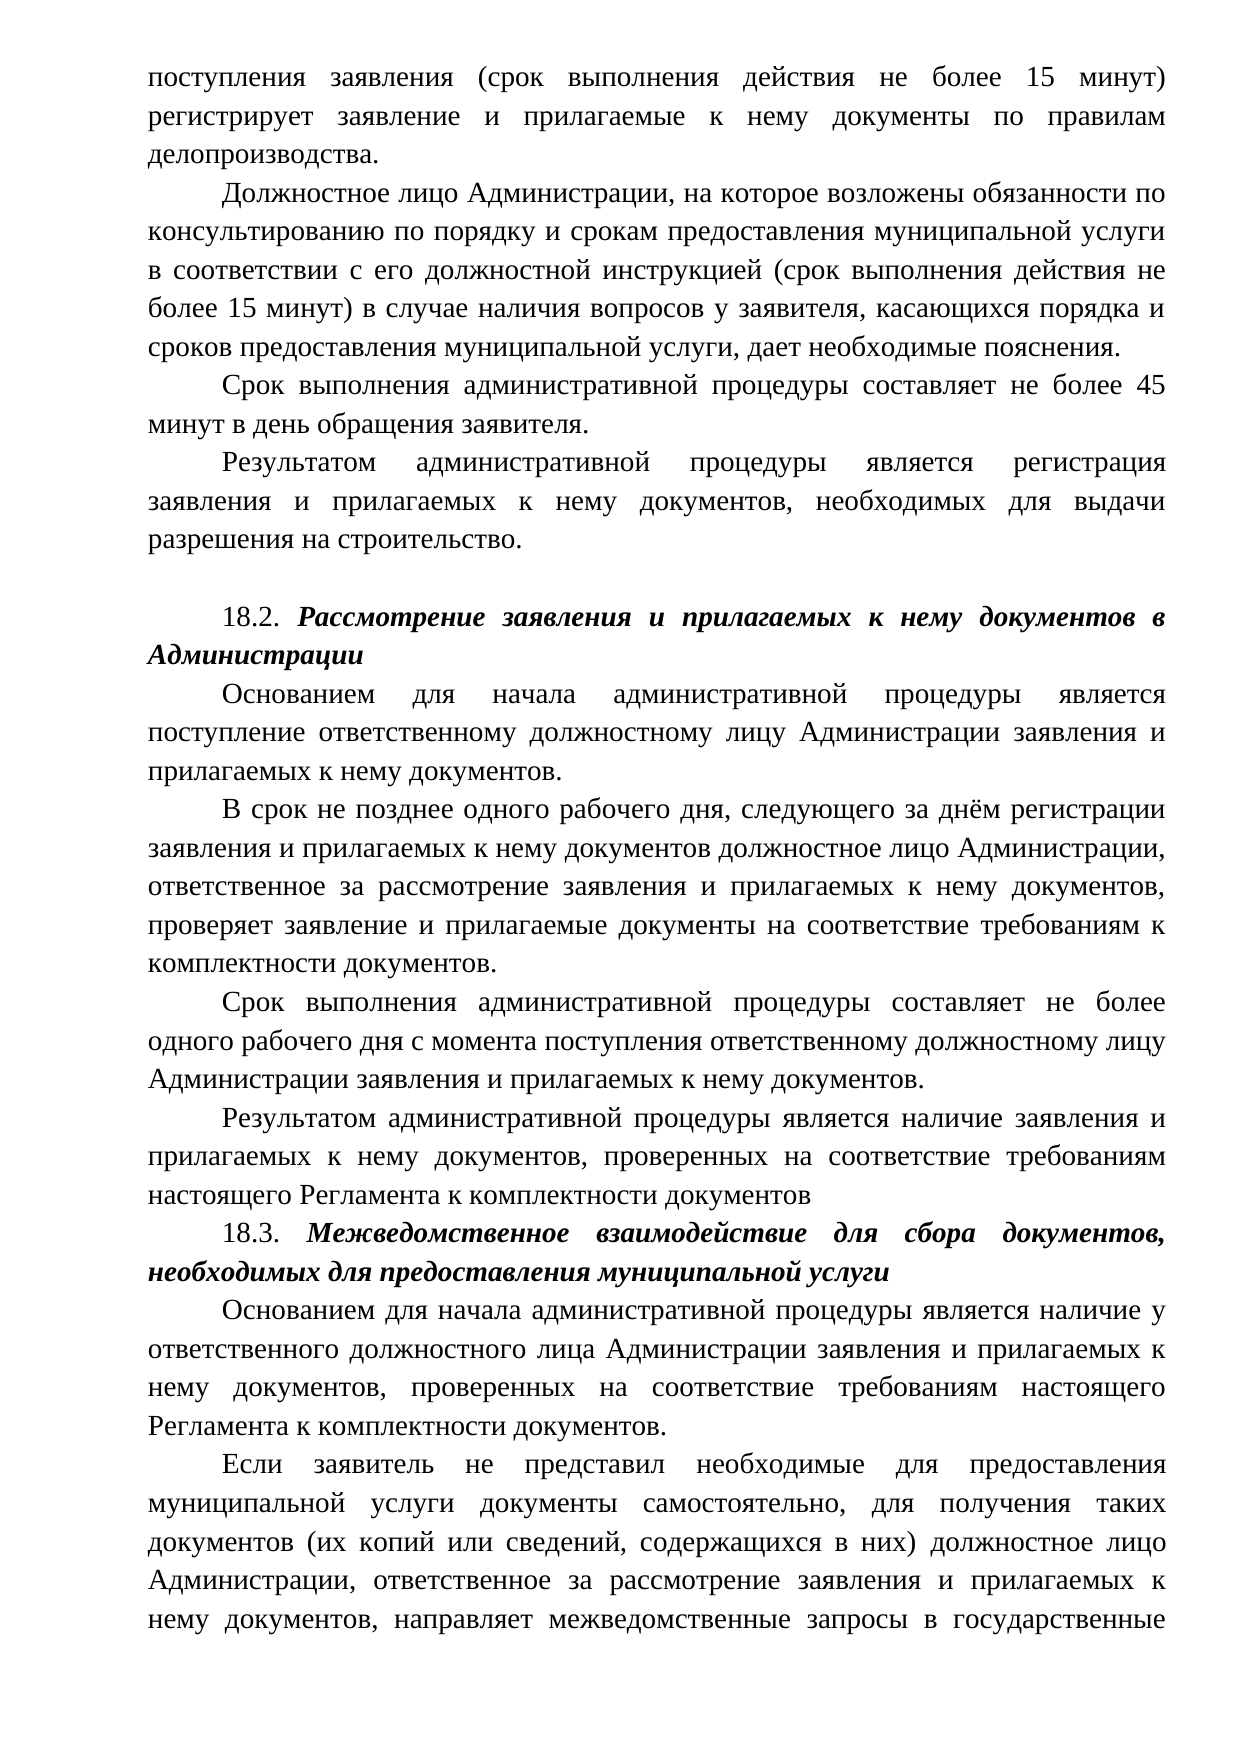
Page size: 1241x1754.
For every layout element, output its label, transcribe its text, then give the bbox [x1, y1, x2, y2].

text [148, 1447, 1167, 1634]
text В срок не позднее одного рабочего дня, следующего за днём регистрации заявления и прилагаемых к нему документов должностное лицо Администрации, ответственное за рассмотрение заявления и прилагаемых к нему документов, проверяет заявление и прилагаемые документы на соответствие требованиям к комплектности документов. [148, 791, 1167, 979]
text 18.3. Межведомственное взаимодействие для сбора документов, необходимых для предоставления муниципальной услуги [148, 1215, 1167, 1287]
text Срок выполнения административной процедуры составляет не более одного рабочего дня с момента поступления ответственному должностному лицу Администрации заявления и прилагаемых к нему документов. [148, 984, 1167, 1095]
text Срок выполнения административной процедуры составляет не более 45 минут в день обращения заявителя. [148, 367, 1167, 439]
text Результатом административной процедуры является наличие заявления и прилагаемых к нему документов, проверенных на соответствие требованиям настоящего Регламента к комплектности документов [148, 1100, 1167, 1210]
text Результатом административной процедуры является регистрация заявления и прилагаемых к нему документов, необходимых для выдачи разрешения на строительство. [148, 444, 1167, 555]
text Основанием для начала административной процедуры является поступление ответственному должностному лицу Администрации заявления и прилагаемых к нему документов. [148, 676, 1167, 786]
text 18.2. Рассмотрение заявления и прилагаемых к нему документов в Администрации [148, 599, 1167, 671]
text Основанием для начала административной процедуры является наличие у ответственного должностного лица Администрации заявления и прилагаемых к нему документов, проверенных на соответствие требованиям настоящего Регламента к комплектности документов. [148, 1292, 1167, 1442]
text Должностное лицо Администрации, на которое возложены обязанности по консультированию по порядку и срокам предоставления муниципальной услуги в соответствии с его должностной инструкцией (срок выполнения действия не более 15 минут) в случае наличия вопросов у заявителя, касающихся порядка и сроков предоставления муниципальной услуги, дает необходимые пояснения. [148, 175, 1167, 362]
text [148, 59, 1167, 170]
